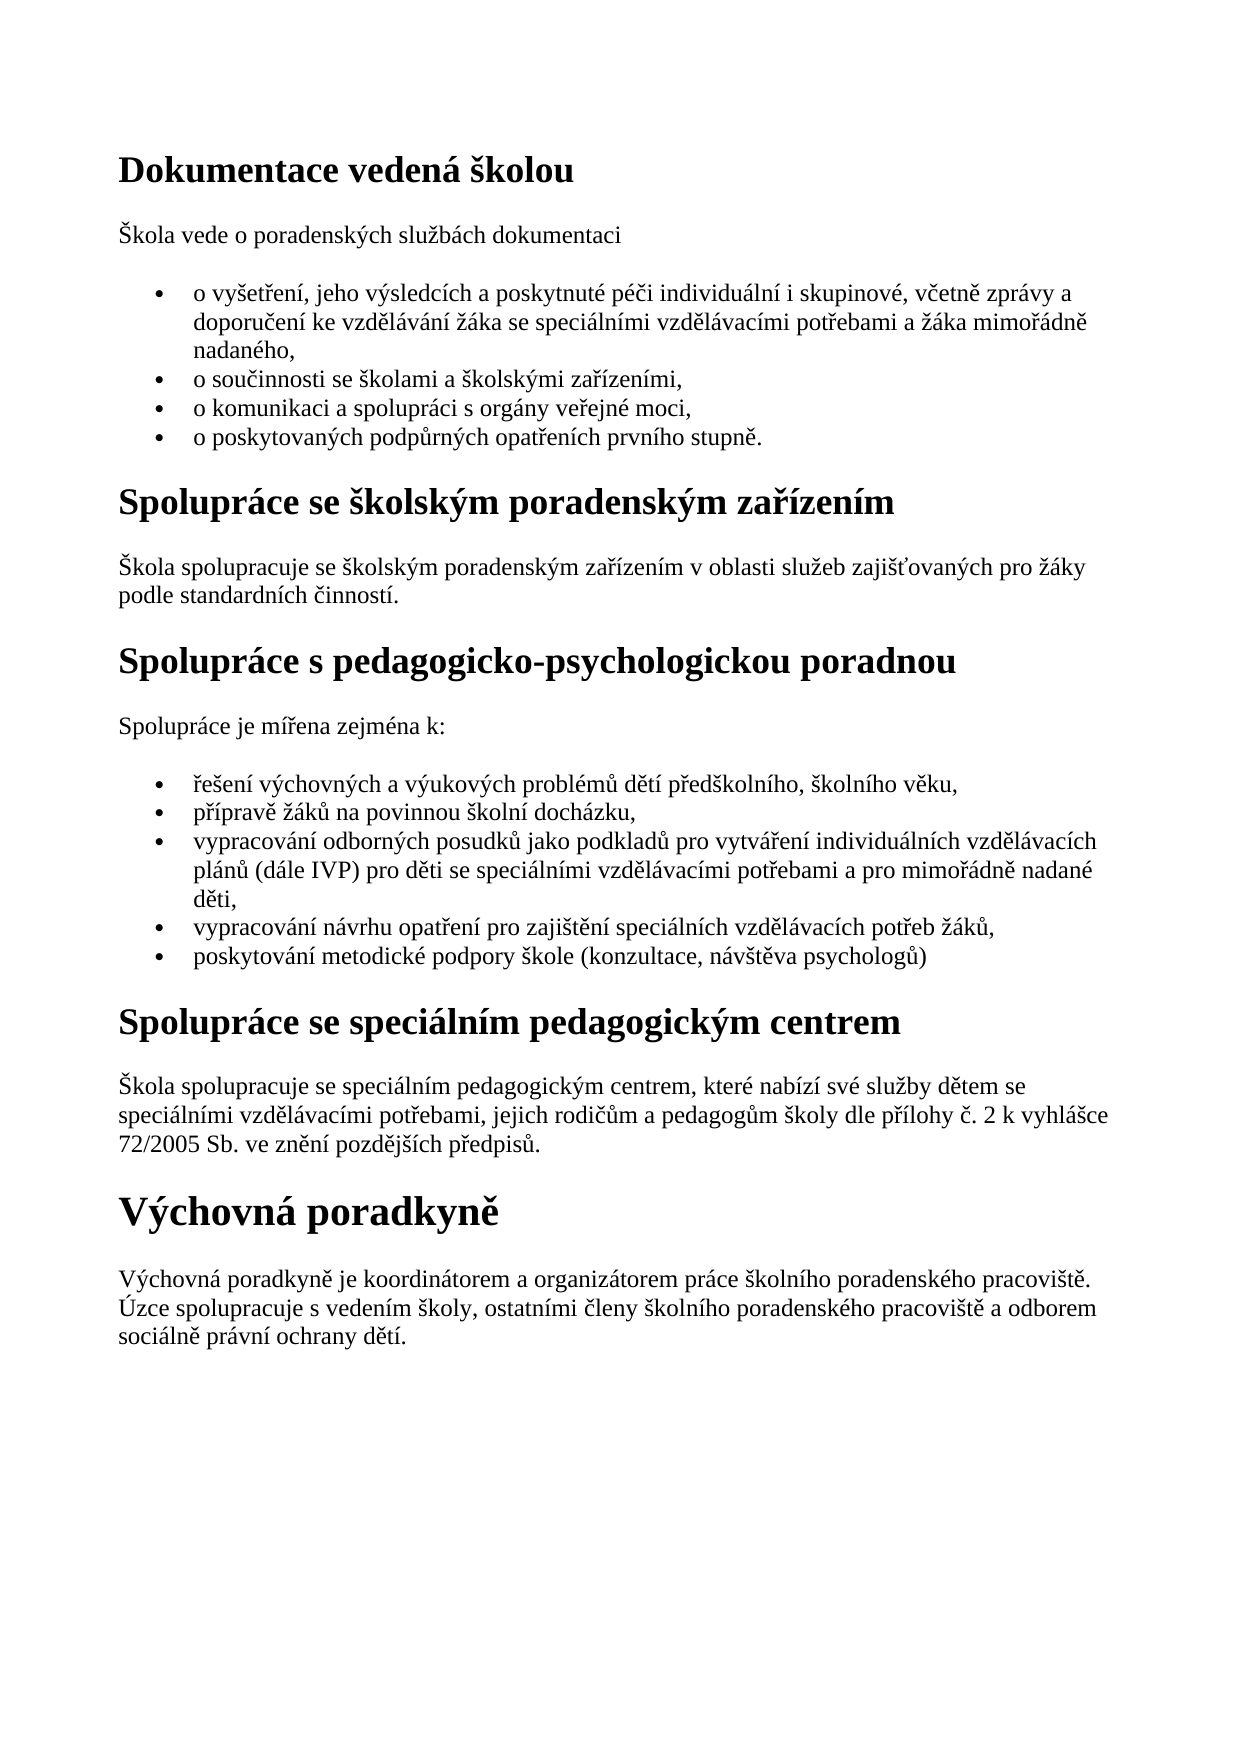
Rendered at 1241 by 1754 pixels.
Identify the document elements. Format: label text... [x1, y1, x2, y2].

text Škola vede o poradenských službách dokumentaci [118, 220, 1137, 249]
list o vyšetření, jeho výsledcích a poskytnuté péči individuální i skupinové, včetně zprávy a doporučení ke vzdělávání žáka se speciálními vzdělávacími potřebami a žáka mimořádně nadaného, [156, 278, 1137, 364]
text Spolupráce je mířena zejména k: [118, 711, 1137, 739]
list vypracování odborných posudků jako podkladů pro vytváření individuálních vzdělávacích plánů (dále IVP) pro děti se speciálními vzdělávacími potřebami a pro mimořádně nadané děti, [156, 826, 1137, 912]
text Výchovná poradkyně je koordinátorem a organizátorem práce školního poradenského pracoviště. Úzce spolupracuje s vedením školy, ostatními členy školního poradenského pracoviště a odborem sociálně právní ochrany dětí. [118, 1264, 1137, 1350]
subtitle Spolupráce s pedagogicko-psychologickou poradnou [118, 638, 1137, 682]
list přípravě žáků na povinnou školní docházku, [156, 797, 1137, 826]
list vypracování návrhu opatření pro zajištění speciálních vzdělávacích potřeb žáků, [156, 912, 1137, 941]
list poskytování metodické podpory škole (konzultace, návštěva psychologů) [156, 941, 1137, 970]
subtitle Výchovná poradkyně [118, 1187, 1137, 1235]
subtitle Spolupráce se speciálním pedagogickým centrem [118, 999, 1137, 1042]
text Škola spolupracuje se školským poradenským zařízením v oblasti služeb zajišťovaných pro žáky podle standardních činností. [118, 552, 1137, 609]
list o poskytovaných podpůrných opatřeních prvního stupně. [156, 422, 1137, 450]
list řešení výchovných a výukových problémů dětí předškolního, školního věku, [156, 769, 1137, 797]
subtitle Spolupráce se školským poradenským zařízením [118, 479, 1137, 523]
text Škola spolupracuje se speciálním pedagogickým centrem, které nabízí své služby dětem se speciálními vzdělávacími potřebami, jejich rodičům a pedagogům školy dle přílohy č. 2 k vyhlášce 72/2005 Sb. ve znění pozdějších předpisů. [118, 1071, 1137, 1158]
subtitle Dokumentace vedená školou [118, 148, 1137, 191]
list o součinnosti se školami a školskými zařízeními, [156, 364, 1137, 393]
list o komunikaci a spolupráci s orgány veřejné moci, [156, 393, 1137, 422]
